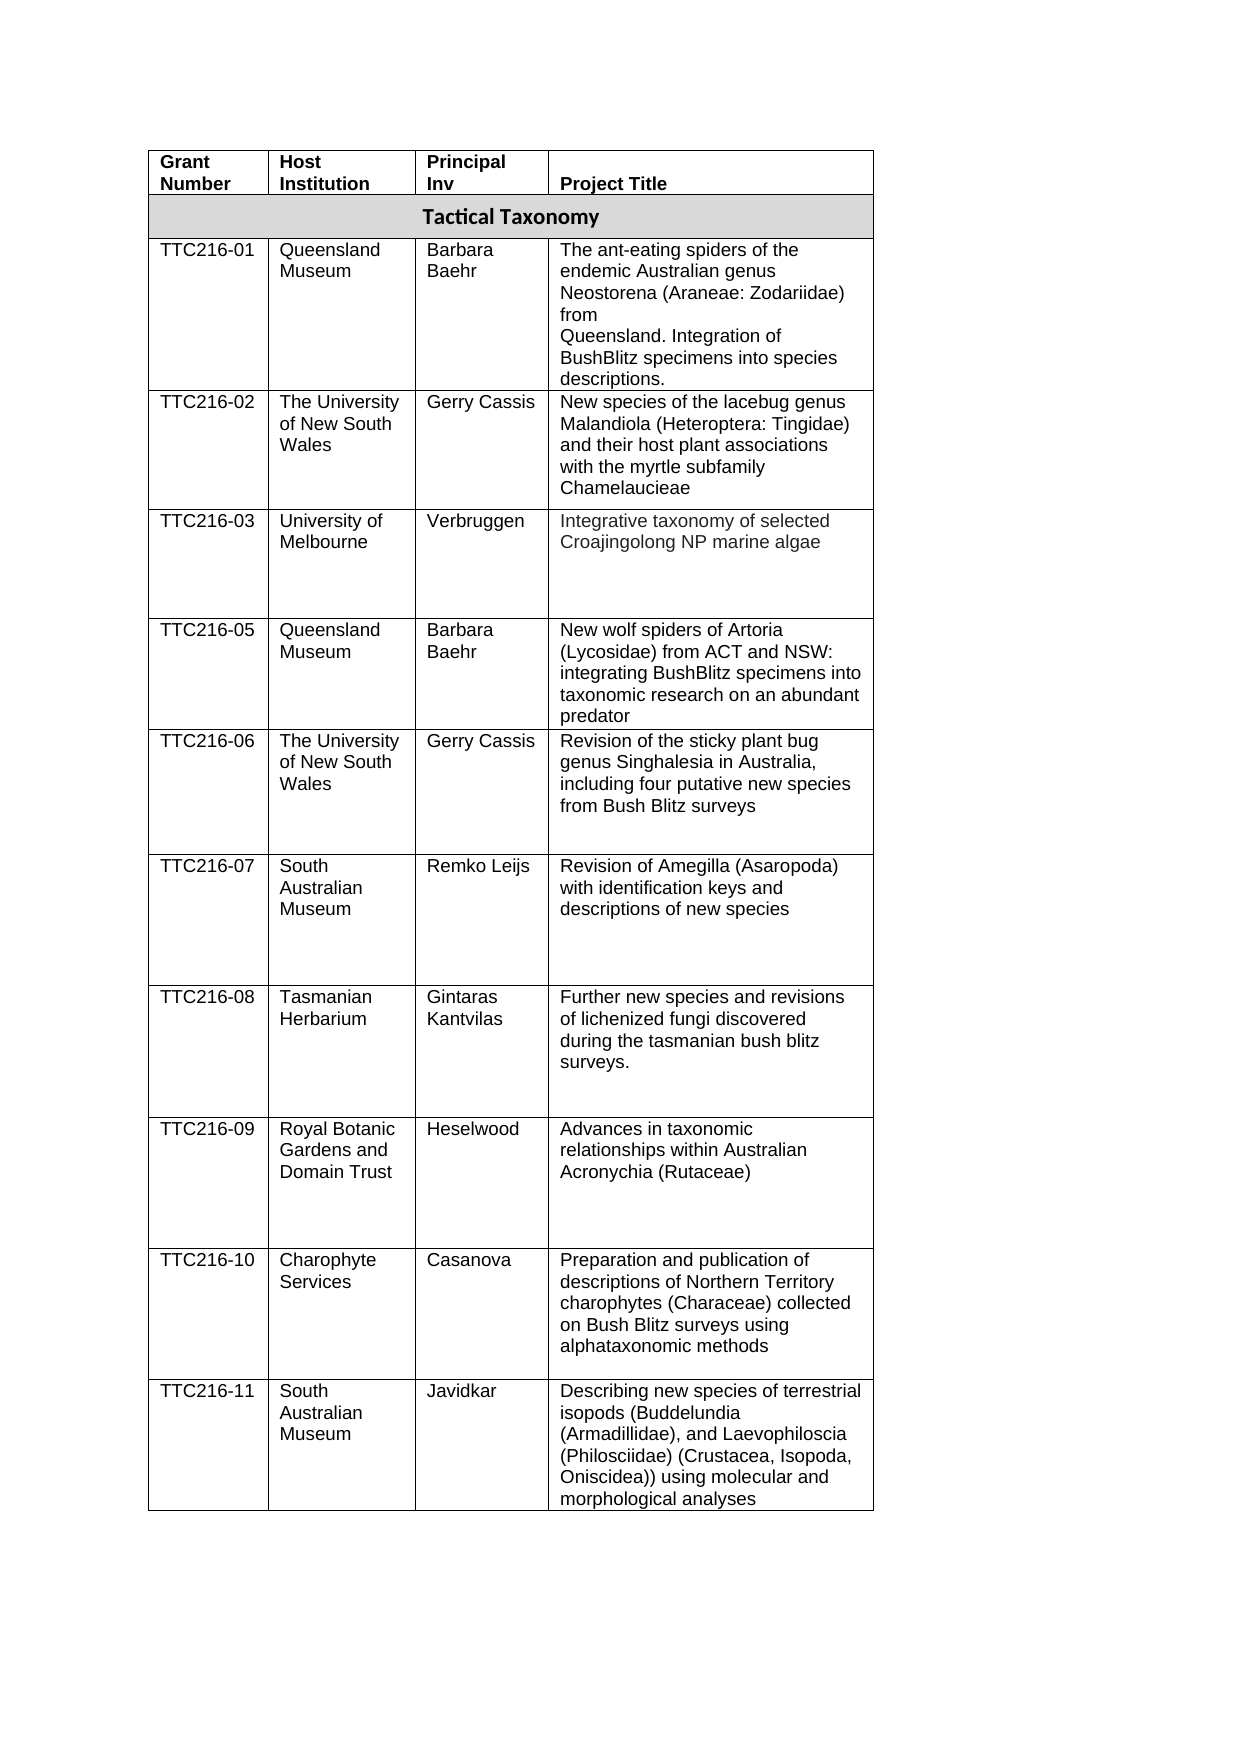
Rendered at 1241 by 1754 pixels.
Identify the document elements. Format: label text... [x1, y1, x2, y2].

table_cell Javidkar [416, 1380, 548, 1510]
table_cell South Australian Museum [269, 1380, 415, 1510]
table_cell Preparation and publication of descriptions of Northern Territory charophytes (Characeae) collected on Bush Blitz surveys using alphataxonomic methods [549, 1249, 873, 1379]
table_cell TTC216-08 [149, 986, 268, 1117]
table_cell Charophyte Services [269, 1249, 415, 1379]
table_cell TTC216-05 [149, 619, 268, 729]
table_cell TTC216-11 [149, 1380, 268, 1510]
table_cell TTC216-09 [149, 1118, 268, 1248]
table_cell New wolf spiders of Artoria (Lycosidae) from ACT and NSW: integrating BushBlitz specimens into taxonomic research on an abundant predator [549, 619, 873, 729]
table_cell TTC216-10 [149, 1249, 268, 1379]
table_cell Gerry Cassis [416, 730, 548, 854]
table_cell South Australian Museum [269, 855, 415, 985]
table_cell Integrative taxonomy of selected Croajingolong NP marine algae [549, 510, 873, 618]
table_cell TTC216-01 [149, 239, 268, 390]
table_cell Queensland Museum [269, 239, 415, 390]
table_header Principal Inv [416, 151, 548, 194]
table_cell The University of New South Wales [269, 730, 415, 854]
table_cell Tactical Taxonomy [149, 195, 873, 238]
table_header Grant Number [149, 151, 268, 194]
table_cell Revision of Amegilla (Asaropoda) with identification keys and descriptions of new species [549, 855, 873, 985]
table_cell Barbara Baehr [416, 619, 548, 729]
table_header Project Title [549, 151, 873, 194]
table_cell Verbruggen [416, 510, 548, 618]
table_cell The ant-eating spiders of the endemic Australian genus Neostorena (Araneae: Zodariidae) from Queensland. Integration of BushBlitz specimens into species descriptions. [549, 239, 873, 390]
table_cell Gintaras Kantvilas [416, 986, 548, 1117]
table_cell Casanova [416, 1249, 548, 1379]
table_header Host Institution [269, 151, 415, 194]
table_cell Gerry Cassis [416, 391, 548, 508]
table_cell TTC216-06 [149, 730, 268, 854]
table_cell Royal Botanic Gardens and Domain Trust [269, 1118, 415, 1248]
table_cell Barbara Baehr [416, 239, 548, 390]
table_cell Remko Leijs [416, 855, 548, 985]
table_cell Queensland Museum [269, 619, 415, 729]
table_cell TTC216-07 [149, 855, 268, 985]
table_cell TTC216-03 [149, 510, 268, 618]
table_cell New species of the lacebug genus Malandiola (Heteroptera: Tingidae) and their host plant associations with the myrtle subfamily Chamelaucieae [549, 391, 873, 508]
table_cell The University of New South Wales [269, 391, 415, 508]
table_cell Heselwood [416, 1118, 548, 1248]
table_cell TTC216-02 [149, 391, 268, 508]
table_cell Further new species and revisions of lichenized fungi discovered during the tasmanian bush blitz surveys. [549, 986, 873, 1117]
table_cell Tasmanian Herbarium [269, 986, 415, 1117]
table_cell University of Melbourne [269, 510, 415, 618]
table_cell Advances in taxonomic relationships within Australian Acronychia (Rutaceae) [549, 1118, 873, 1248]
table_cell Describing new species of terrestrial isopods (Buddelundia (Armadillidae), and Laevophiloscia (Philosciidae) (Crustacea, Isopoda, Oniscidea)) using molecular and morphological analyses [549, 1380, 873, 1510]
table_cell Revision of the sticky plant bug genus Singhalesia in Australia, including four putative new species from Bush Blitz surveys [549, 730, 873, 854]
